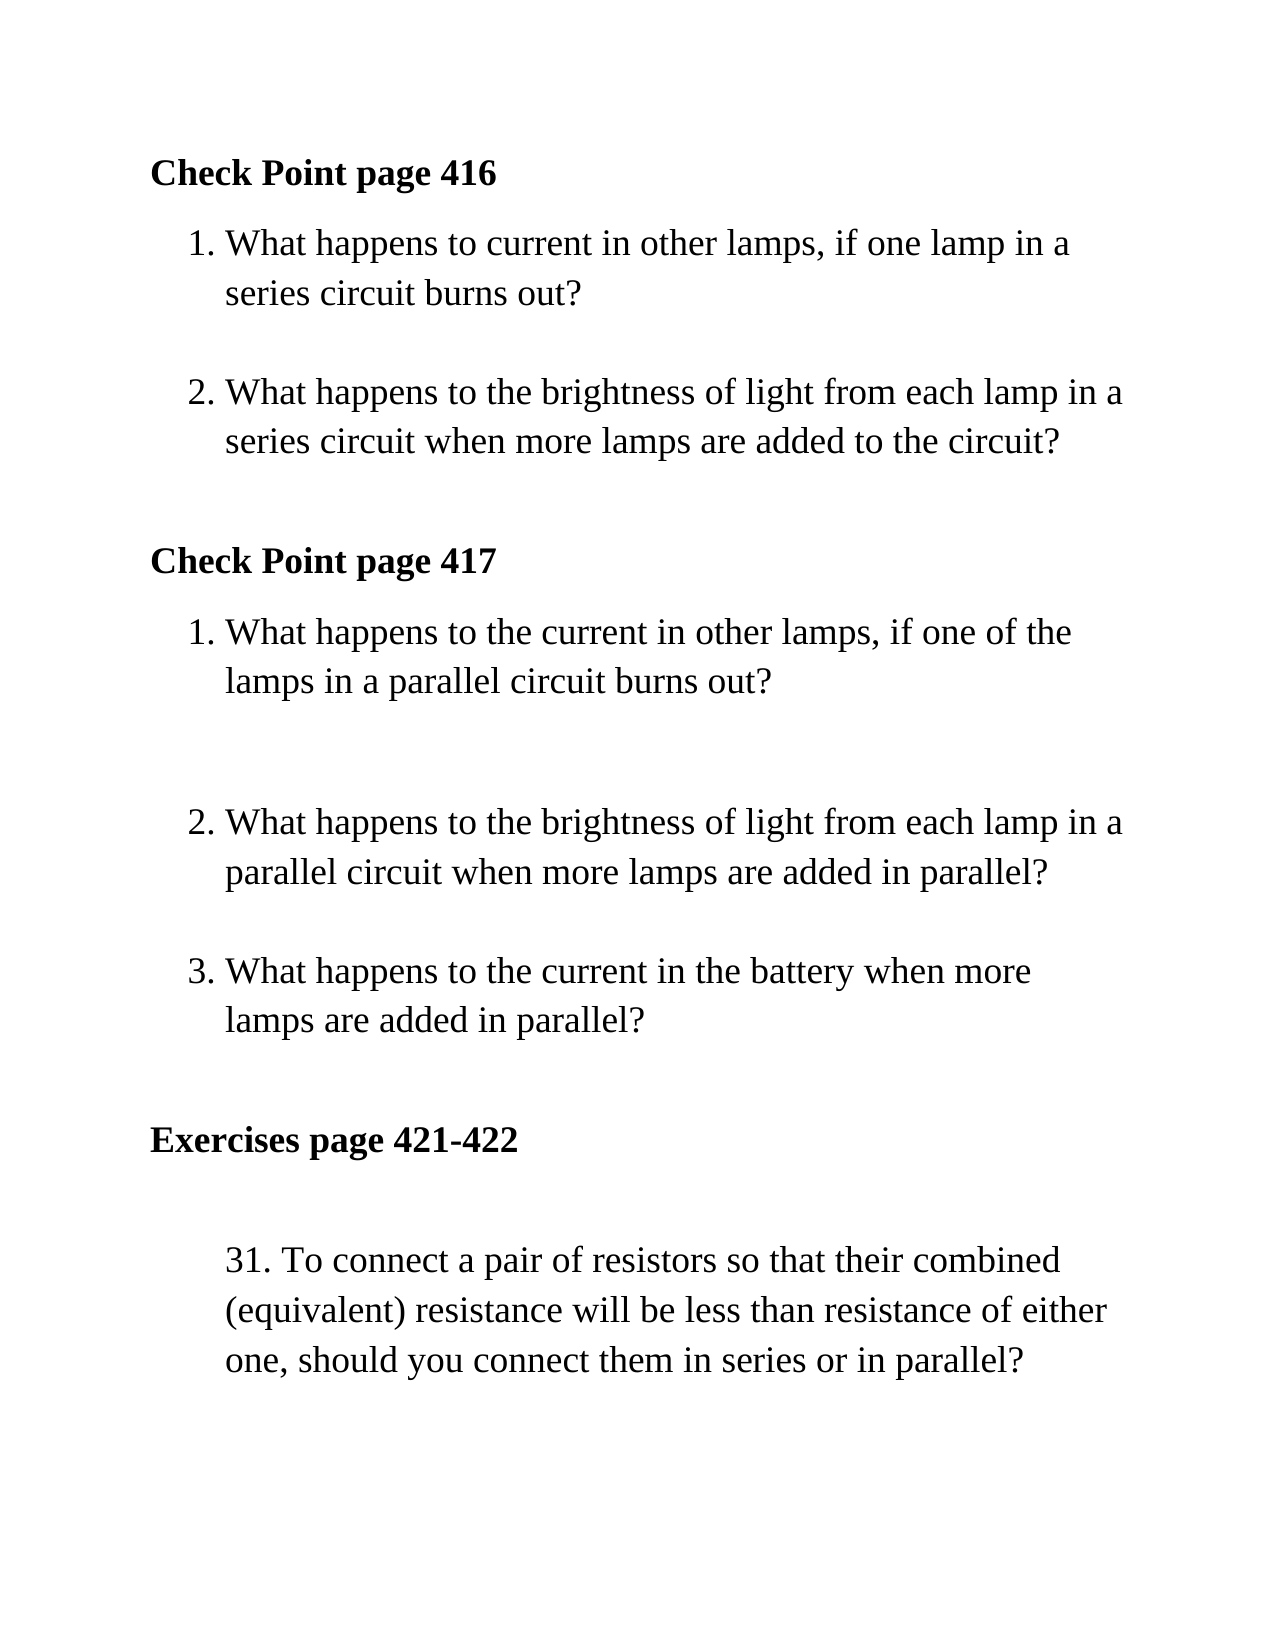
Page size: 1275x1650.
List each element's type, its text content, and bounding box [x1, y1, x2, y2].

text Exercises page 421-422 [150, 1118, 1125, 1161]
list What happens to the current in other lamps, if one of the lamps in a parallel circuit burns out? [187, 609, 1125, 702]
list What happens to the brightness of light from each lamp in a parallel circuit when more lamps are added in parallel? [187, 799, 1125, 892]
list What happens to the current in the battery when more lamps are added in parallel? [187, 948, 1125, 1041]
list What happens to current in other lamps, if one lamp in a series circuit burns out? [187, 220, 1125, 313]
list 31. To connect a pair of resistors so that their combined (equivalent) resistance will be less than resistance of either one, should you connect them in series or in parallel? [225, 1238, 1125, 1380]
text Check Point page 417 [150, 539, 1125, 582]
text Check Point page 416 [150, 150, 1125, 193]
list What happens to the brightness of light from each lamp in a series circuit when more lamps are added to the circuit? [187, 369, 1125, 462]
